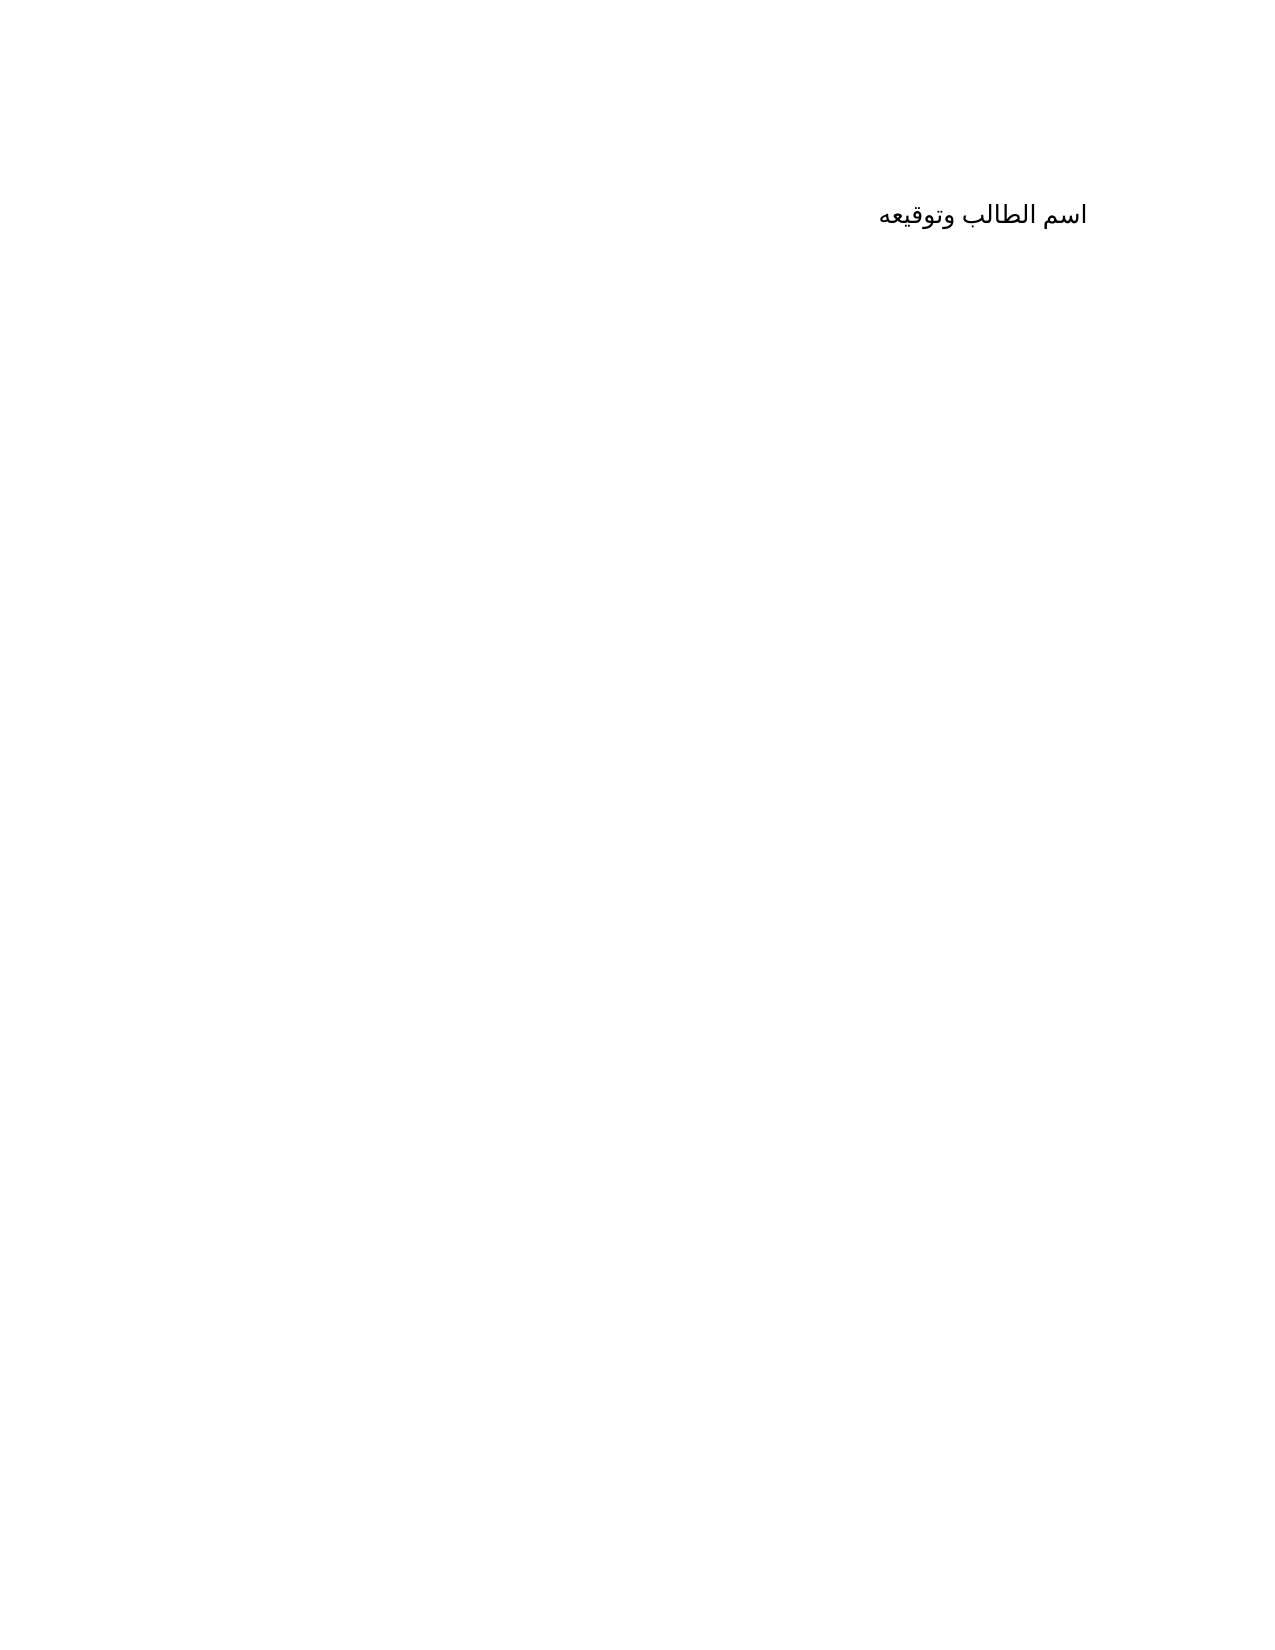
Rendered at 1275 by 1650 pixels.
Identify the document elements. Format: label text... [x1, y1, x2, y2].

text اسم الطالب وتوقيعه [187, 201, 1087, 234]
